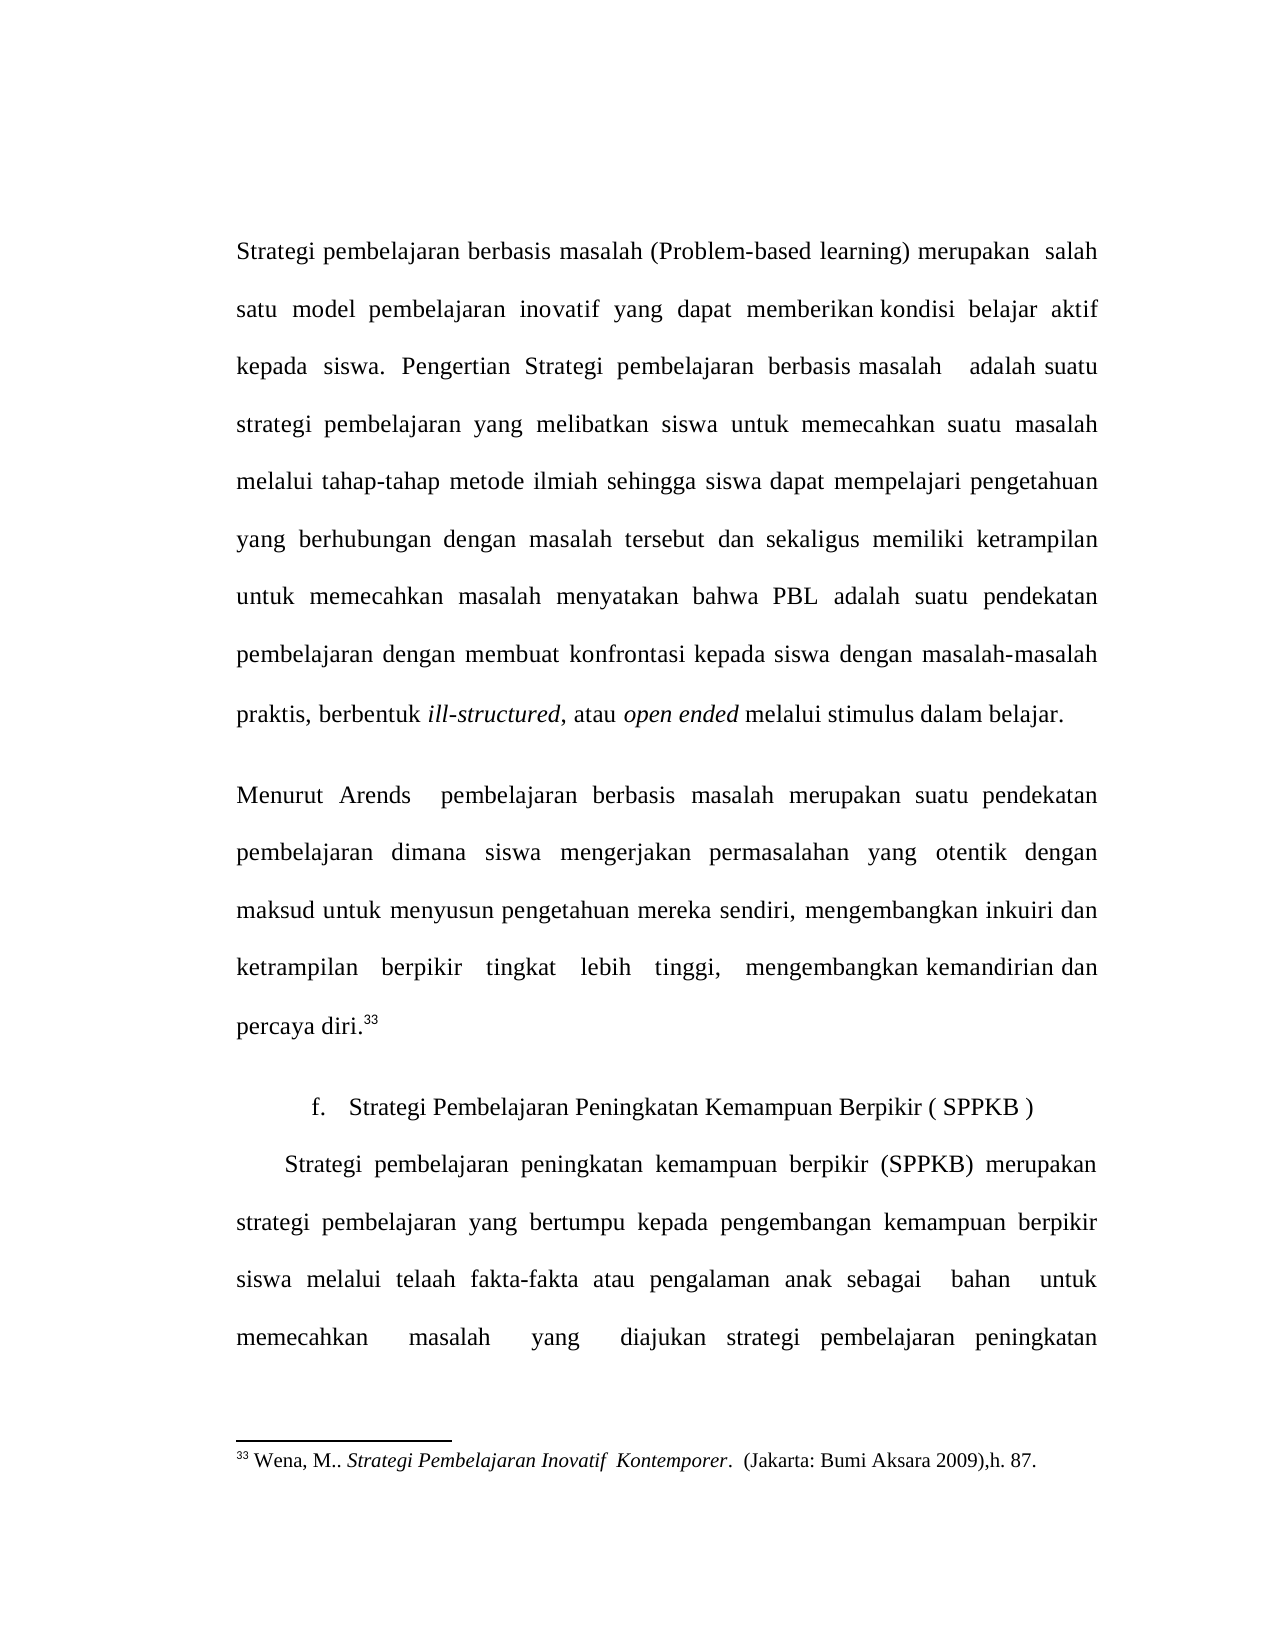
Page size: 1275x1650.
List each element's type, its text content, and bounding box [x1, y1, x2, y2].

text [236, 1149, 1098, 1351]
text Strategi pembelajaran berbasis masalah (Problem-based learning) merupakan salah satu model pembelajaran inovatif yang dapat memberikan kondisi belajar aktif kepada siswa. Pengertian Strategi pembelajaran berbasis masalah adalah suatu strategi pembelajaran yang melibatkan siswa untuk memecahkan suatu masalah melalui tahap-tahap metode ilmiah sehingga siswa dapat mempelajari pengetahuan yang berhubungan dengan masalah tersebut dan sekaligus memiliki ketrampilan untuk memecahkan masalah menyatakan bahwa PBL adalah suatu pendekatan pembelajaran dengan membuat konfrontasi kepada siswa dengan masalah-masalah praktis, berbentuk ill-structured, atau open ended melalui stimulus dalam belajar. [236, 236, 1098, 728]
text Menurut Arends pembelajaran berbasis masalah merupakan suatu pendekatan pembelajaran dimana siswa mengerjakan permasalahan yang otentik dengan maksud untuk menyusun pengetahuan mereka sendiri, mengembangkan inkuiri dan ketrampilan berpikir tingkat lebih tinggi, mengembangkan kemandirian dan percaya diri. [236, 780, 1098, 1040]
list Strategi Pembelajaran Peningkatan Kemampuan Berpikir ( SPPKB ) [311, 1092, 1098, 1121]
